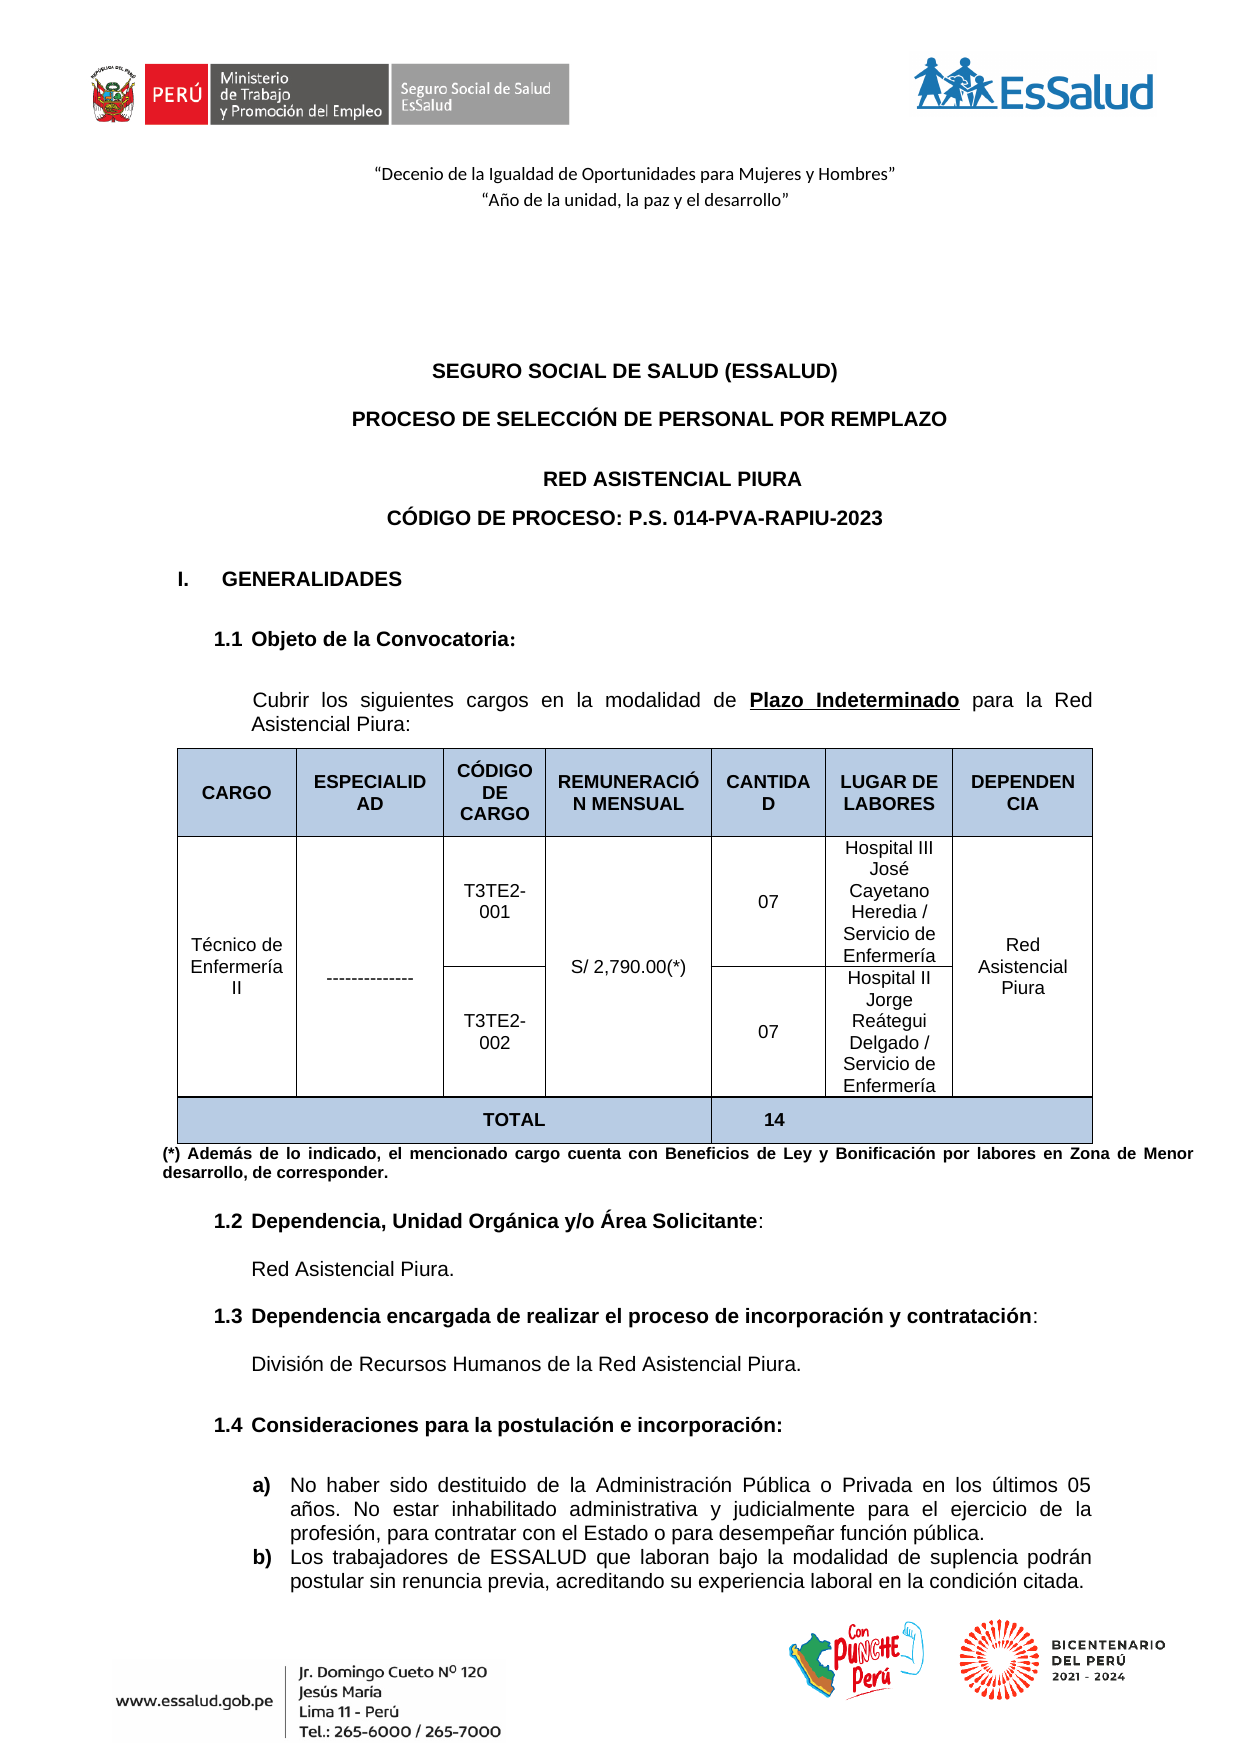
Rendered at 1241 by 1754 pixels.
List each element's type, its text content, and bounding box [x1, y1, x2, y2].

table_cell T3TE2-002 [444, 967, 545, 1096]
text División de Recursos Humanos de la Red Asistencial Piura. [251, 1352, 1093, 1376]
picture [909, 51, 1158, 117]
table_cell 07 [712, 967, 825, 1096]
table_cell Red Asistencial Piura [953, 837, 1092, 1096]
list Los trabajadores de ESSALUD que laboran bajo la modalidad de suplencia podrán postular sin renuncia previa, acreditando su experiencia laboral en la condición citada. [252, 1545, 1093, 1593]
table_cell Técnico de Enfermería II [178, 837, 296, 1096]
table_header REMUNERACIÓN MENSUAL [546, 749, 711, 836]
picture [111, 1659, 507, 1743]
text PROCESO DE SELECCIÓN DE PERSONAL POR REMPLAZO [207, 407, 1093, 431]
text Cubrir los siguientes cargos en la modalidad de Plazo Indeterminado para la Red Asistencial Piura: [251, 688, 1093, 736]
text Red Asistencial Piura. [251, 1256, 1093, 1280]
table_header DEPENDENCIA [953, 749, 1092, 836]
table_cell -------------- [297, 837, 443, 1096]
table_header ESPECIALIDAD [297, 749, 443, 836]
table_cell Hospital III José Cayetano Heredia / Servicio de Enfermería [826, 837, 952, 966]
table_cell 14 [712, 1098, 1092, 1143]
list Dependencia encargada de realizar el proceso de incorporación y contratación: [213, 1304, 1093, 1328]
list No haber sido destituido de la Administración Pública o Privada en los últimos 05 años. No estar inhabilitado administrativa y judicialmente para el ejercicio de la profesión, para contratar con el Estado o para desempeñar función pública. [252, 1473, 1093, 1545]
picture [787, 1620, 926, 1703]
list GENERALIDADES [177, 566, 1093, 590]
table_cell 07 [712, 837, 825, 966]
picture [78, 57, 591, 132]
picture [954, 1615, 1169, 1703]
table_cell T3TE2-001 [444, 837, 545, 966]
table_cell TOTAL [178, 1098, 711, 1143]
table_header LUGAR DE LABORES [826, 749, 952, 836]
text SEGURO SOCIAL DE SALUD (ESSALUD) [177, 359, 1093, 383]
text CÓDIGO DE PROCESO: P.S. 014-PVA-RAPIU-2023 [177, 506, 1093, 530]
list Dependencia, Unidad Orgánica y/o Área Solicitante: [213, 1208, 1093, 1232]
text RED ASISTENCIAL PIURA [252, 467, 1093, 491]
table_header CÓDIGO DE CARGO [444, 749, 545, 836]
list Objeto de la Convocatoria: [213, 627, 1093, 651]
list Consideraciones para la postulación e incorporación: [213, 1413, 1093, 1437]
list (*) Además de lo indicado, el mencionado cargo cuenta con Beneficios de Ley y Bonificación por labores en Zona de Menor desarrollo, de corresponder. [162, 1144, 1196, 1182]
table_cell S/ 2,790.00(*) [546, 837, 711, 1096]
table_cell Hospital II Jorge Reátegui Delgado / Servicio de Enfermería [826, 967, 952, 1096]
table_header CARGO [178, 749, 296, 836]
table_header CANTIDAD [712, 749, 825, 836]
